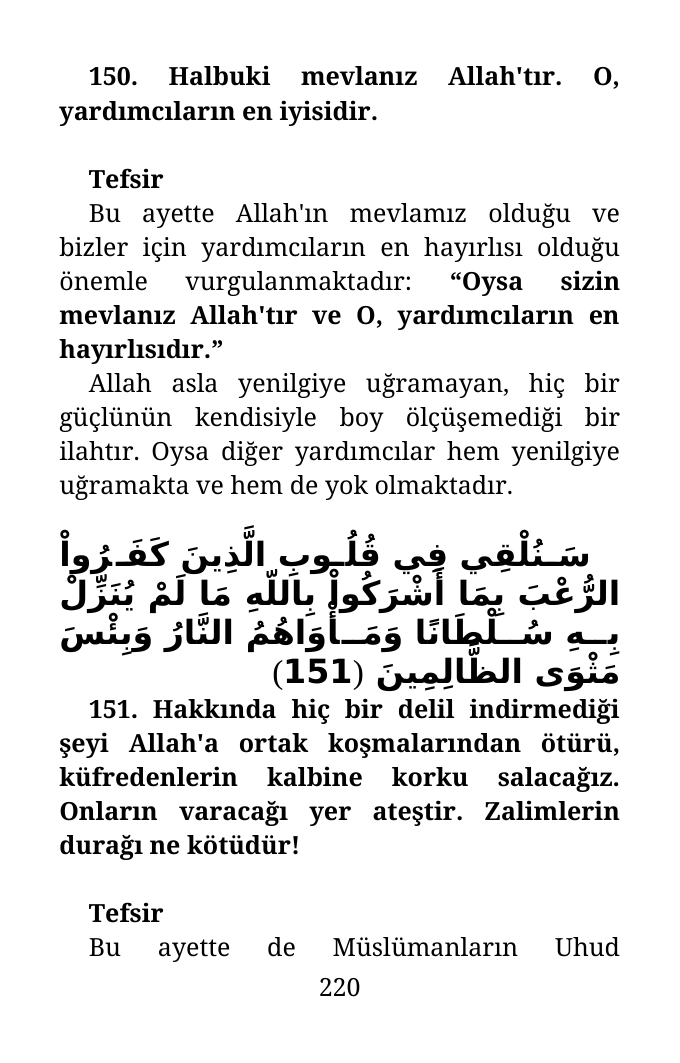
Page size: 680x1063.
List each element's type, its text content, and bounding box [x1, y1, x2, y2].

text Allah asla yenilgiye uğramayan, hiç bir güçlünün kendisiyle boy ölçüşemediği bir ilahtır. Oysa diğer yardımcılar hem yenilgiye uğramakta ve hem de yok olmaktadır. [59, 366, 620, 502]
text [59, 930, 620, 964]
text Tefsir [59, 161, 620, 195]
text 150. Halbuki mevlanız Allah'tır. O, yardımcıların en iyisidir. [59, 59, 620, 127]
text سَنُلْقِي فِي قُلُوبِ الَّذِينَ كَفَرُواْ الرُّعْبَ بِمَا أَشْرَكُواْ بِاللّهِ مَا لَمْ يُنَزِّلْ بِهِ سُلْطَانًا وَمَأْوَاهُمُ النَّارُ وَبِئْسَ مَثْوَى الظَّالِمِينَ (151) [59, 536, 620, 692]
text Bu ayette Allah'ın mevlamız olduğu ve bizler için yardımcıların en hayırlısı olduğu önemle vurgulanmaktadır: “Oysa sizin mevlanız Allah'tır ve O, yardımcıların en hayırlısıdır.” [59, 195, 620, 366]
text Tefsir [59, 896, 620, 930]
text 151. Hakkında hiç bir delil indirmediği şeyi Allah'a ortak koşmalarından ötürü, küfredenlerin kalbine korku salacağız. Onların varacağı yer ateştir. Zalimlerin durağı ne kötüdür! [59, 692, 620, 862]
